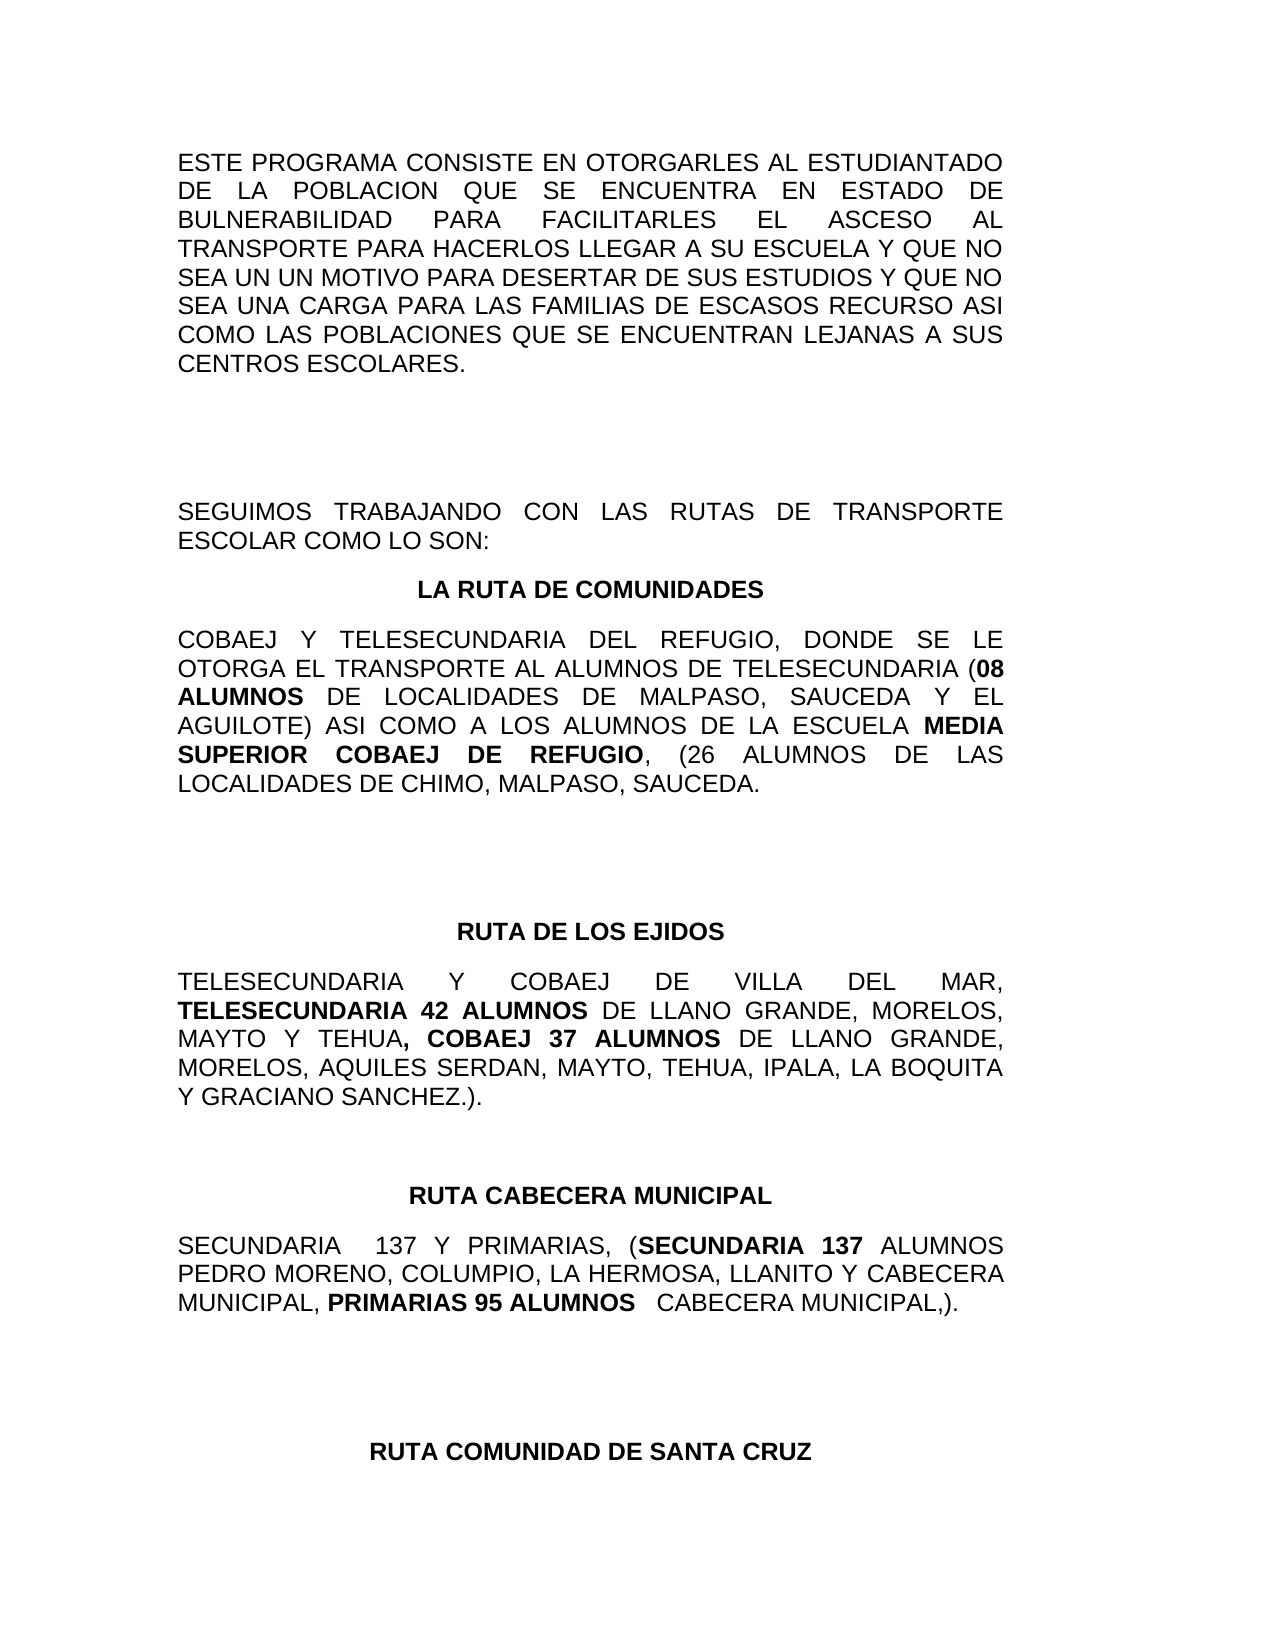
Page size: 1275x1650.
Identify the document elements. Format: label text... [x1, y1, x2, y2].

text RUTA CABECERA MUNICIPAL [177, 1181, 1004, 1210]
text RUTA COMUNIDAD DE SANTA CRUZ [177, 1437, 1004, 1466]
text SEGUIMOS TRABAJANDO CON LAS RUTAS DE TRANSPORTE ESCOLAR COMO LO SON: [177, 497, 1004, 554]
text COBAEJ Y TELESECUNDARIA DEL REFUGIO, DONDE SE LE OTORGA EL TRANSPORTE AL ALUMNOS DE TELESECUNDARIA (08 ALUMNOS DE LOCALIDADES DE MALPASO, SAUCEDA Y EL AGUILOTE) ASI COMO A LOS ALUMNOS DE LA ESCUELA MEDIA SUPERIOR COBAEJ DE REFUGIO, (26 ALUMNOS DE LAS LOCALIDADES DE CHIMO, MALPASO, SAUCEDA. [177, 625, 1004, 797]
text LA RUTA DE COMUNIDADES [177, 575, 1004, 604]
text TELESECUNDARIA Y COBAEJ DE VILLA DEL MAR, TELESECUNDARIA 42 ALUMNOS DE LLANO GRANDE, MORELOS, MAYTO Y TEHUA, COBAEJ 37 ALUMNOS DE LLANO GRANDE, MORELOS, AQUILES SERDAN, MAYTO, TEHUA, IPALA, LA BOQUITA Y GRACIANO SANCHEZ.). [177, 967, 1004, 1111]
text ESTE PROGRAMA CONSISTE EN OTORGARLES AL ESTUDIANTADO DE LA POBLACION QUE SE ENCUENTRA EN ESTADO DE BULNERABILIDAD PARA FACILITARLES EL ASCESO AL TRANSPORTE PARA HACERLOS LLEGAR A SU ESCUELA Y QUE NO SEA UN UN MOTIVO PARA DESERTAR DE SUS ESTUDIOS Y QUE NO SEA UNA CARGA PARA LAS FAMILIAS DE ESCASOS RECURSO ASI COMO LAS POBLACIONES QUE SE ENCUENTRAN LEJANAS A SUS CENTROS ESCOLARES. [177, 148, 1004, 378]
text SECUNDARIA 137 Y PRIMARIAS, (SECUNDARIA 137 ALUMNOS PEDRO MORENO, COLUMPIO, LA HERMOSA, LLANITO Y CABECERA MUNICIPAL, PRIMARIAS 95 ALUMNOS CABECERA MUNICIPAL,). [177, 1231, 1004, 1317]
text RUTA DE LOS EJIDOS [177, 917, 1004, 946]
